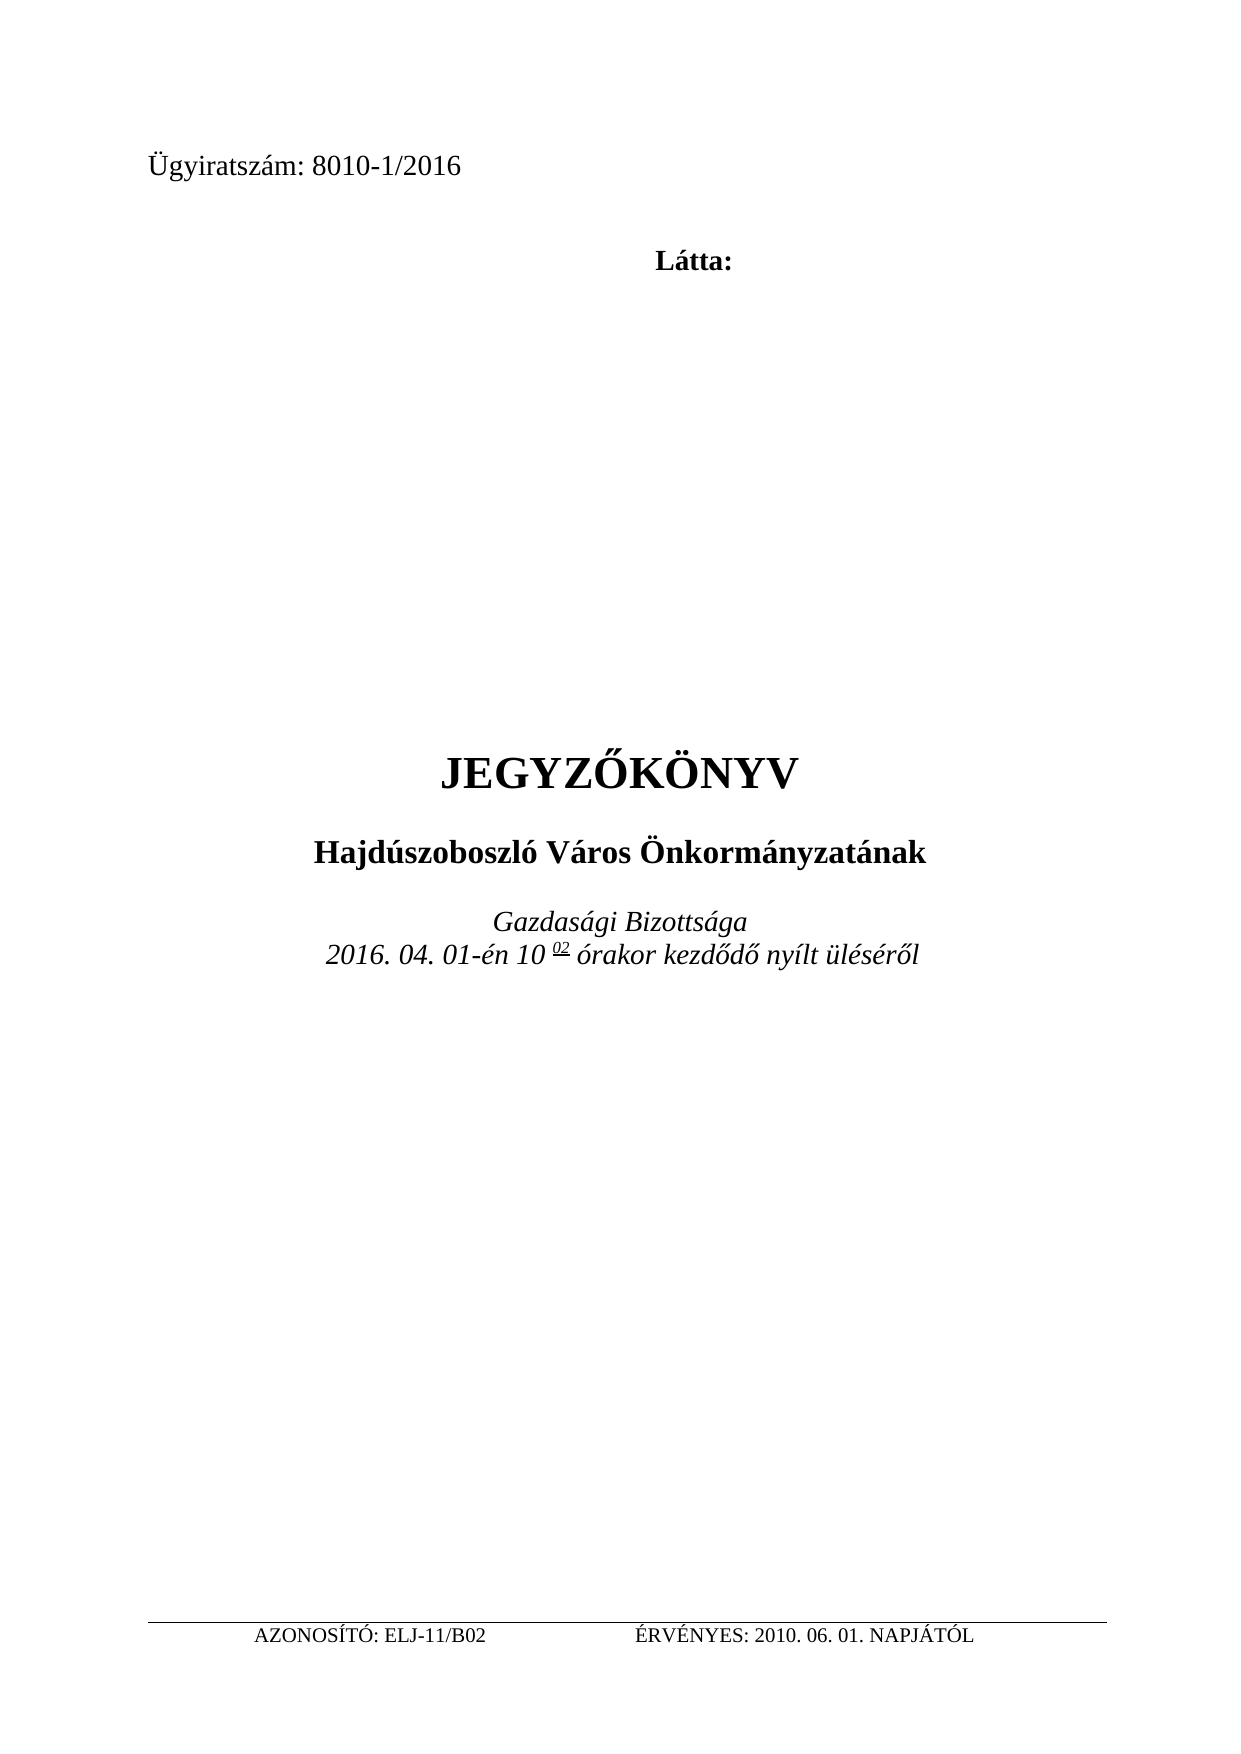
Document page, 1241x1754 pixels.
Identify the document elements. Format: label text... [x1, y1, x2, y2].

text Gazdasági Bizottsága [148, 904, 1093, 937]
text 2016. 04. 01-én 10 02 órakor kezdődő nyílt üléséről [148, 937, 1093, 971]
text Ügyiratszám: 8010-1/2016 [148, 148, 1240, 181]
text JEGYZŐKÖNYV [148, 746, 1093, 798]
text Hajdúszoboszló Város Önkormányzatának [148, 832, 1093, 870]
text Látta: [148, 243, 1240, 276]
